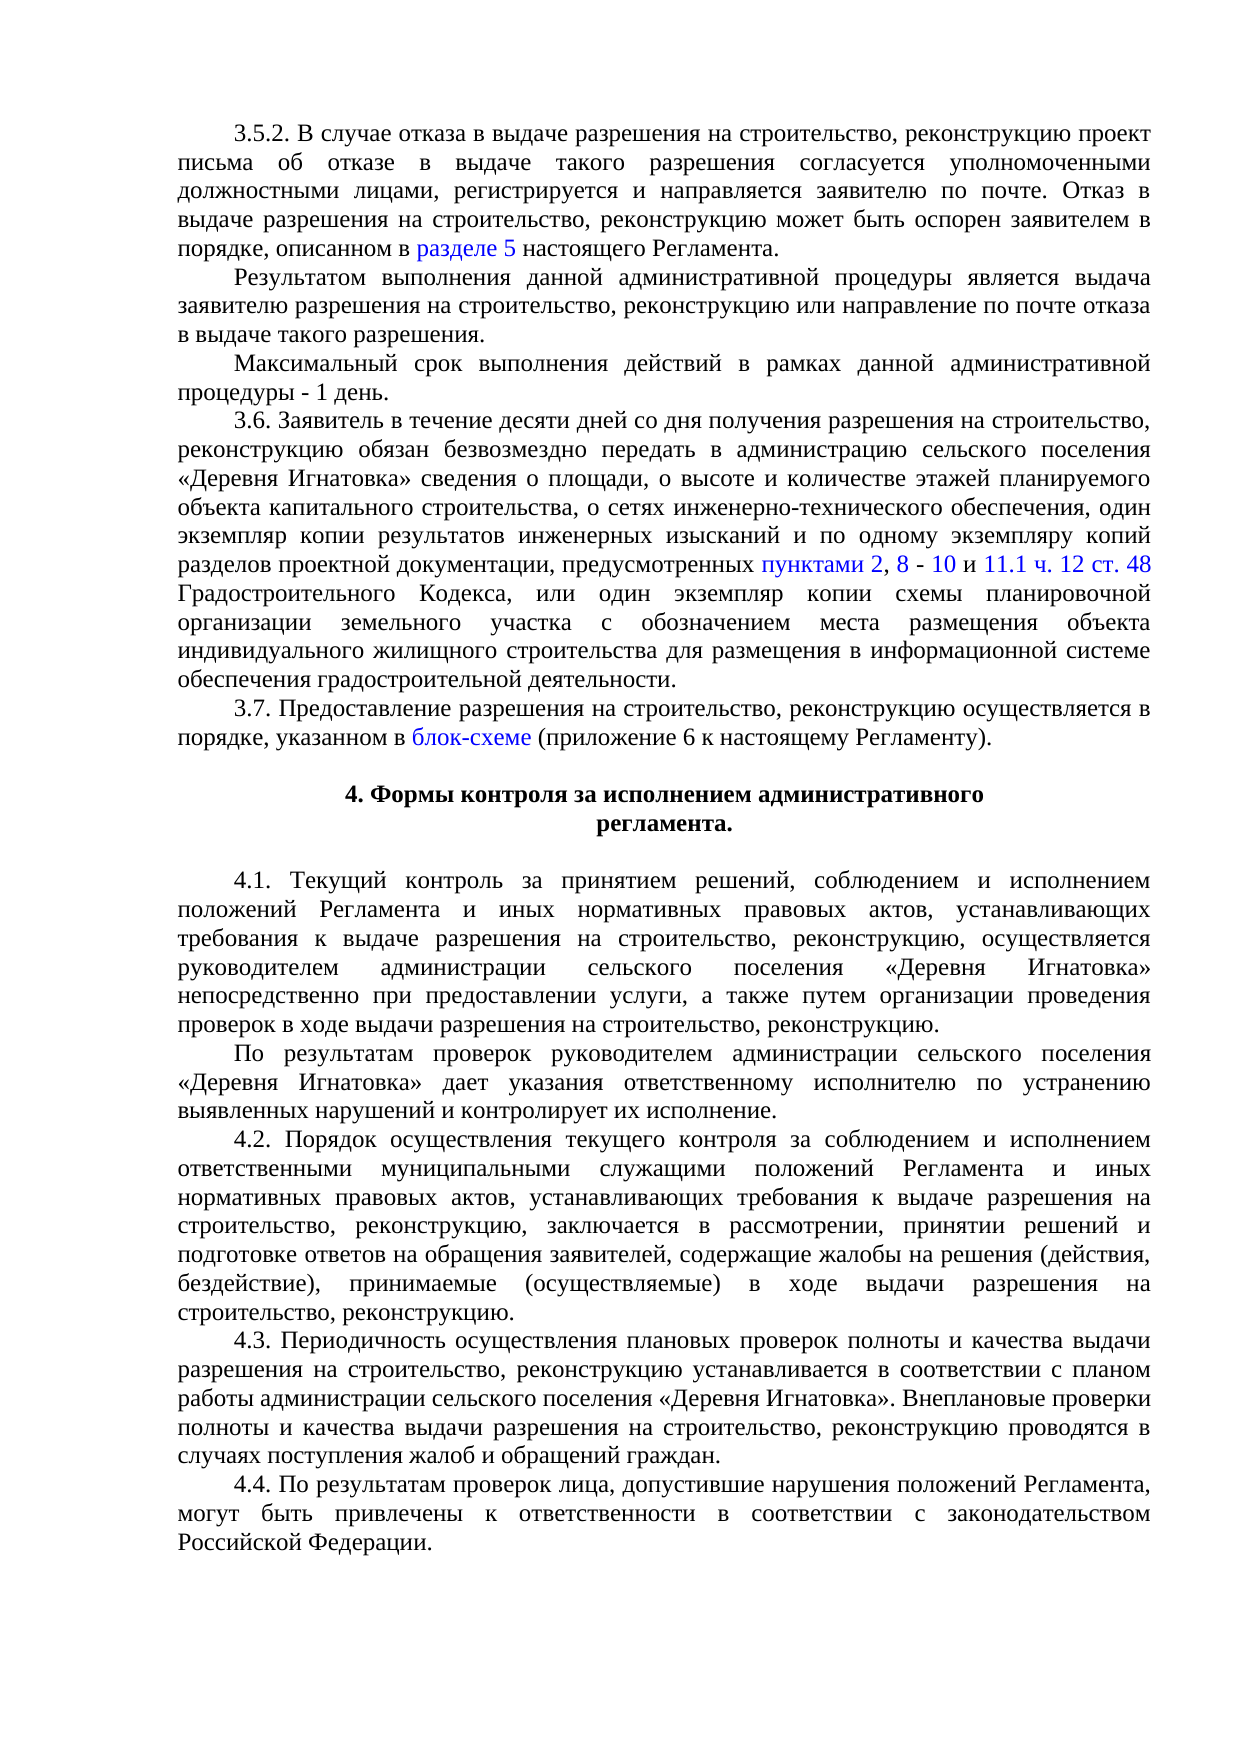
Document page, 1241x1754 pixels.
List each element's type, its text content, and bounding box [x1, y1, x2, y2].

text 4.3. Периодичность осуществления плановых проверок полноты и качества выдачи разрешения на строительство, реконструкцию устанавливается в соответствии с планом работы администрации сельского поселения «Деревня Игнатовка». Внеплановые проверки полноты и качества выдачи разрешения на строительство, реконструкцию проводятся в случаях поступления жалоб и обращений граждан. [177, 1326, 1152, 1469]
text Результатом выполнения данной административной процедуры является выдача заявителю разрешения на строительство, реконструкцию или направление по почте отказа в выдаче такого разрешения. [177, 262, 1152, 348]
text По результатам проверок руководителем администрации сельского поселения «Деревня Игнатовка» дает указания ответственному исполнителю по устранению выявленных нарушений и контролирует их исполнение. [177, 1038, 1152, 1124]
text 3.6. Заявитель в течение десяти дней со дня получения разрешения на строительство, реконструкцию обязан безвозмездно передать в администрацию сельского поселения «Деревня Игнатовка» сведения о площади, о высоте и количестве этажей планируемого объекта капитального строительства, о сетях инженерно-технического обеспечения, один экземпляр копии результатов инженерных изысканий и по одному экземпляру копий разделов проектной документации, предусмотренных пунктами 2, 8 - 10 и 11.1 ч. 12 ст. 48 Градостроительного Кодекса, или один экземпляр копии схемы планировочной организации земельного участка с обозначением места размещения объекта индивидуального жилищного строительства для размещения в информационной системе обеспечения градостроительной деятельности. [177, 406, 1152, 693]
text 3.7. Предоставление разрешения на строительство, реконструкцию осуществляется в порядке, указанном в блок-схеме (приложение 6 к настоящему Регламенту). [177, 693, 1152, 751]
text регламента. [177, 808, 1152, 837]
text 4. Формы контроля за исполнением административного [177, 779, 1152, 808]
text 4.2. Порядок осуществления текущего контроля за соблюдением и исполнением ответственными муниципальными служащими положений Регламента и иных нормативных правовых актов, устанавливающих требования к выдаче разрешения на строительство, реконструкцию, заключается в рассмотрении, принятии решений и подготовке ответов на обращения заявителей, содержащие жалобы на решения (действия, бездействие), принимаемые (осуществляемые) в ходе выдачи разрешения на строительство, реконструкцию. [177, 1124, 1152, 1326]
text 4.4. По результатам проверок лица, допустившие нарушения положений Регламента, могут быть привлечены к ответственности в соответствии с законодательством Российской Федерации. [177, 1469, 1152, 1556]
text Максимальный срок выполнения действий в рамках данной административной процедуры - 1 день. [177, 348, 1152, 406]
text 3.5.2. В случае отказа в выдаче разрешения на строительство, реконструкцию проект письма об отказе в выдаче такого разрешения согласуется уполномоченными должностными лицами, регистрируется и направляется заявителю по почте. Отказ в выдаче разрешения на строительство, реконструкцию может быть оспорен заявителем в порядке, описанном в разделе 5 настоящего Регламента. [177, 118, 1152, 262]
text 4.1. Текущий контроль за принятием решений, соблюдением и исполнением положений Регламента и иных нормативных правовых актов, устанавливающих требования к выдаче разрешения на строительство, реконструкцию, осуществляется руководителем администрации сельского поселения «Деревня Игнатовка» непосредственно при предоставлении услуги, а также путем организации проведения проверок в ходе выдачи разрешения на строительство, реконструкцию. [177, 866, 1152, 1038]
